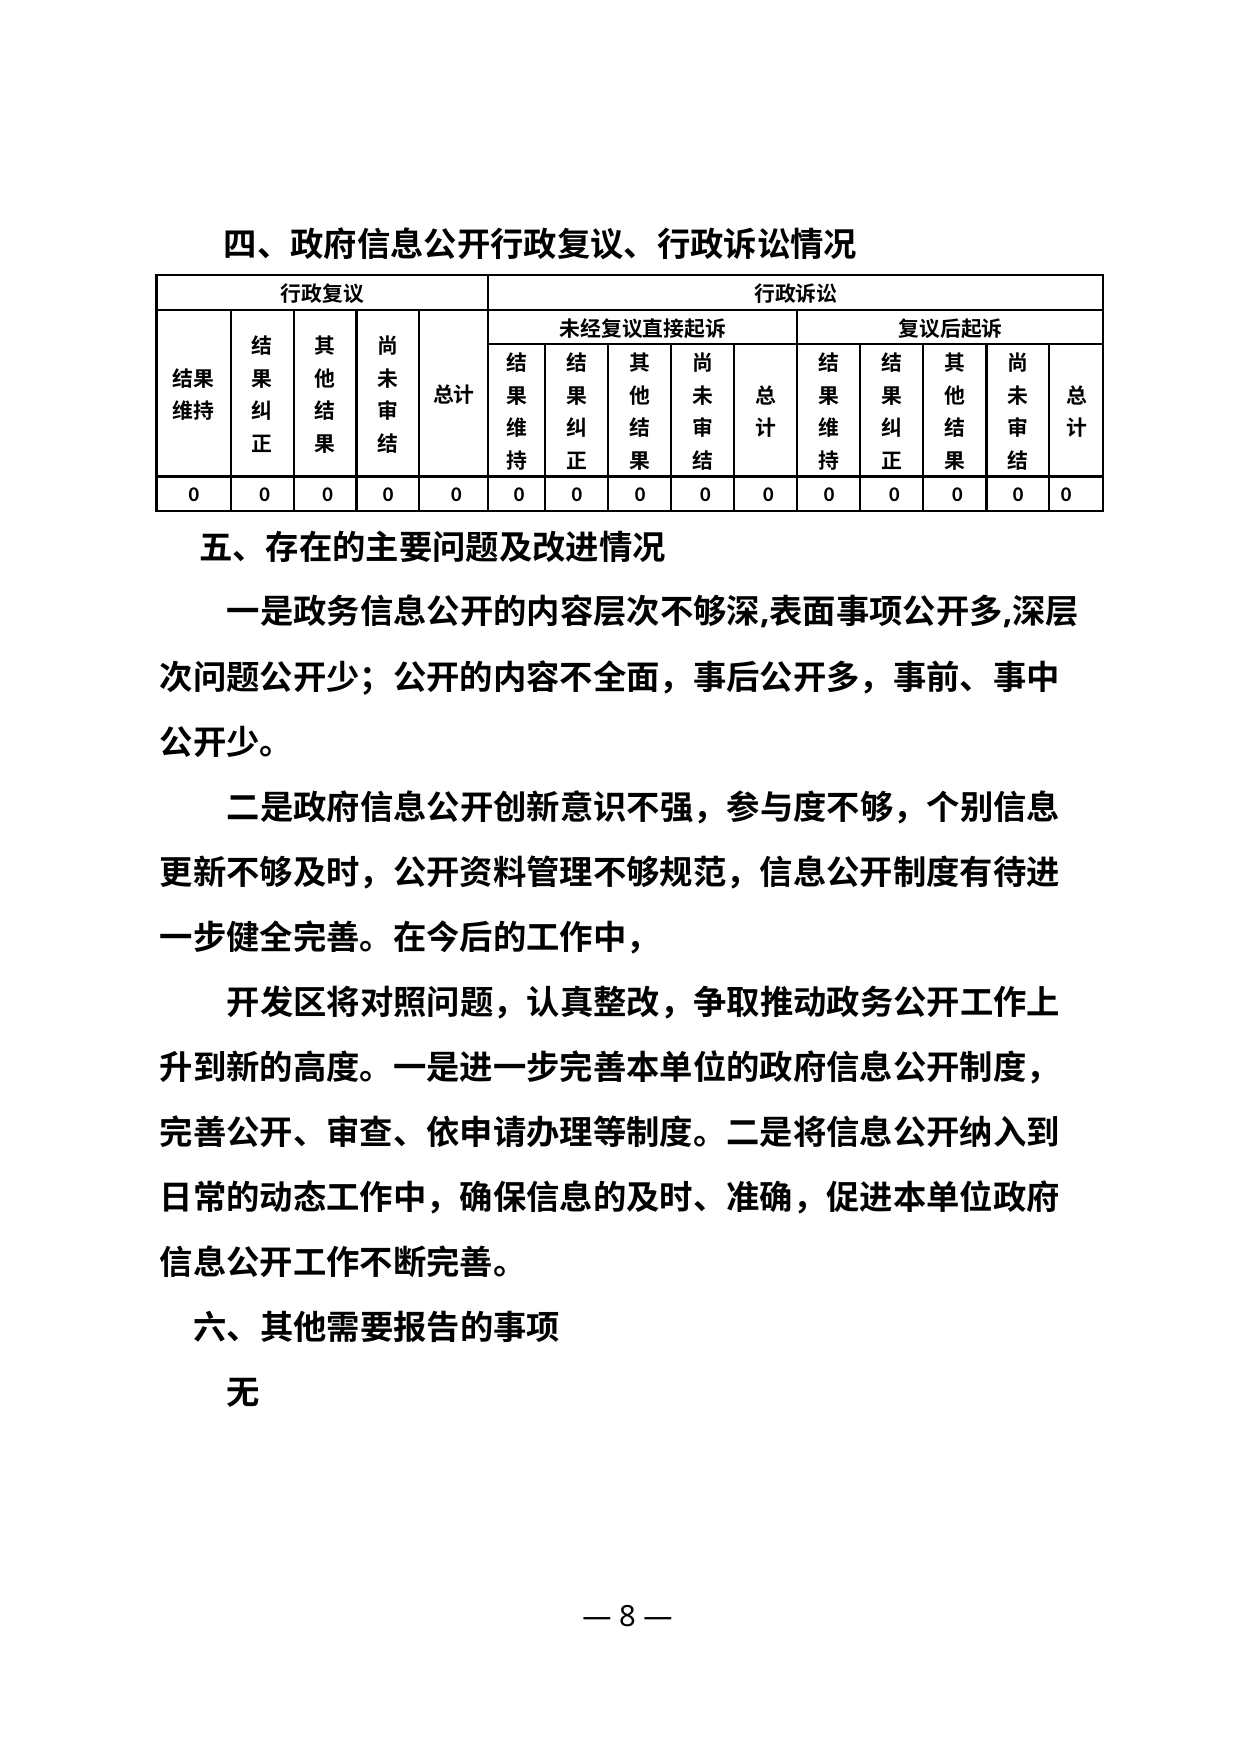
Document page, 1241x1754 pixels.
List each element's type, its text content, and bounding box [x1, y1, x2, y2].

text 二是政府信息公开创新意识不强，参与度不够，个别信息更新不够及时，公开资料管理不够规范，信息公开制度有待进一步健全完善。在今后的工作中， [159, 772, 1081, 967]
table_cell 0 [158, 478, 230, 510]
table_cell 0 [295, 478, 355, 510]
text 四、政府信息公开行政复议、行政诉讼情况 [159, 209, 1081, 274]
table_cell 0 [924, 478, 985, 510]
table_cell 尚未审结 [358, 311, 418, 475]
table_cell 结果纠正 [546, 345, 607, 475]
text 五、存在的主要问题及改进情况 [159, 512, 1081, 577]
table_cell 其他结果 [295, 311, 355, 475]
table_cell 结果维持 [798, 345, 859, 475]
table_cell 总计 [735, 345, 796, 475]
table_cell 未经复议直接起诉 [489, 311, 796, 343]
table_cell 0 [861, 478, 922, 510]
table_cell 0 [1050, 478, 1102, 510]
table_cell 0 [735, 478, 796, 510]
table_cell 尚未审结 [672, 345, 733, 475]
table_cell 总计 [420, 311, 487, 475]
table_cell 0 [988, 478, 1048, 510]
table_cell 结果维持 [158, 311, 230, 475]
table_cell 结果纠正 [232, 311, 293, 475]
table_cell 0 [358, 478, 418, 510]
table_cell 其他结果 [609, 345, 670, 475]
table_cell 0 [546, 478, 607, 510]
table_header 行政复议 [158, 276, 487, 309]
table_cell 总计 [1050, 345, 1102, 475]
table_cell 0 [489, 478, 544, 510]
table_cell 结果纠正 [861, 345, 922, 475]
table_cell 其他结果 [924, 345, 985, 475]
table_cell 0 [672, 478, 733, 510]
table_cell 0 [232, 478, 293, 510]
text 开发区将对照问题，认真整改，争取推动政务公开工作上升到新的高度。一是进一步完善本单位的政府信息公开制度，完善公开、审查、依申请办理等制度。二是将信息公开纳入到日常的动态工作中，确保信息的及时、准确，促进本单位政府信息公开工作不断完善。 [159, 967, 1081, 1292]
table_cell 0 [609, 478, 670, 510]
text 六、其他需要报告的事项 [159, 1292, 1081, 1357]
table_cell 复议后起诉 [798, 311, 1102, 343]
table_cell 结果维持 [489, 345, 544, 475]
text 无 [159, 1357, 1081, 1422]
table_cell 0 [420, 478, 487, 510]
table_header 行政诉讼 [489, 276, 1102, 309]
table_cell 尚未审结 [988, 345, 1048, 475]
table_cell 0 [798, 478, 859, 510]
text 一是政务信息公开的内容层次不够深,表面事项公开多,深层次问题公开少；公开的内容不全面，事后公开多，事前、事中公开少。 [159, 577, 1081, 772]
